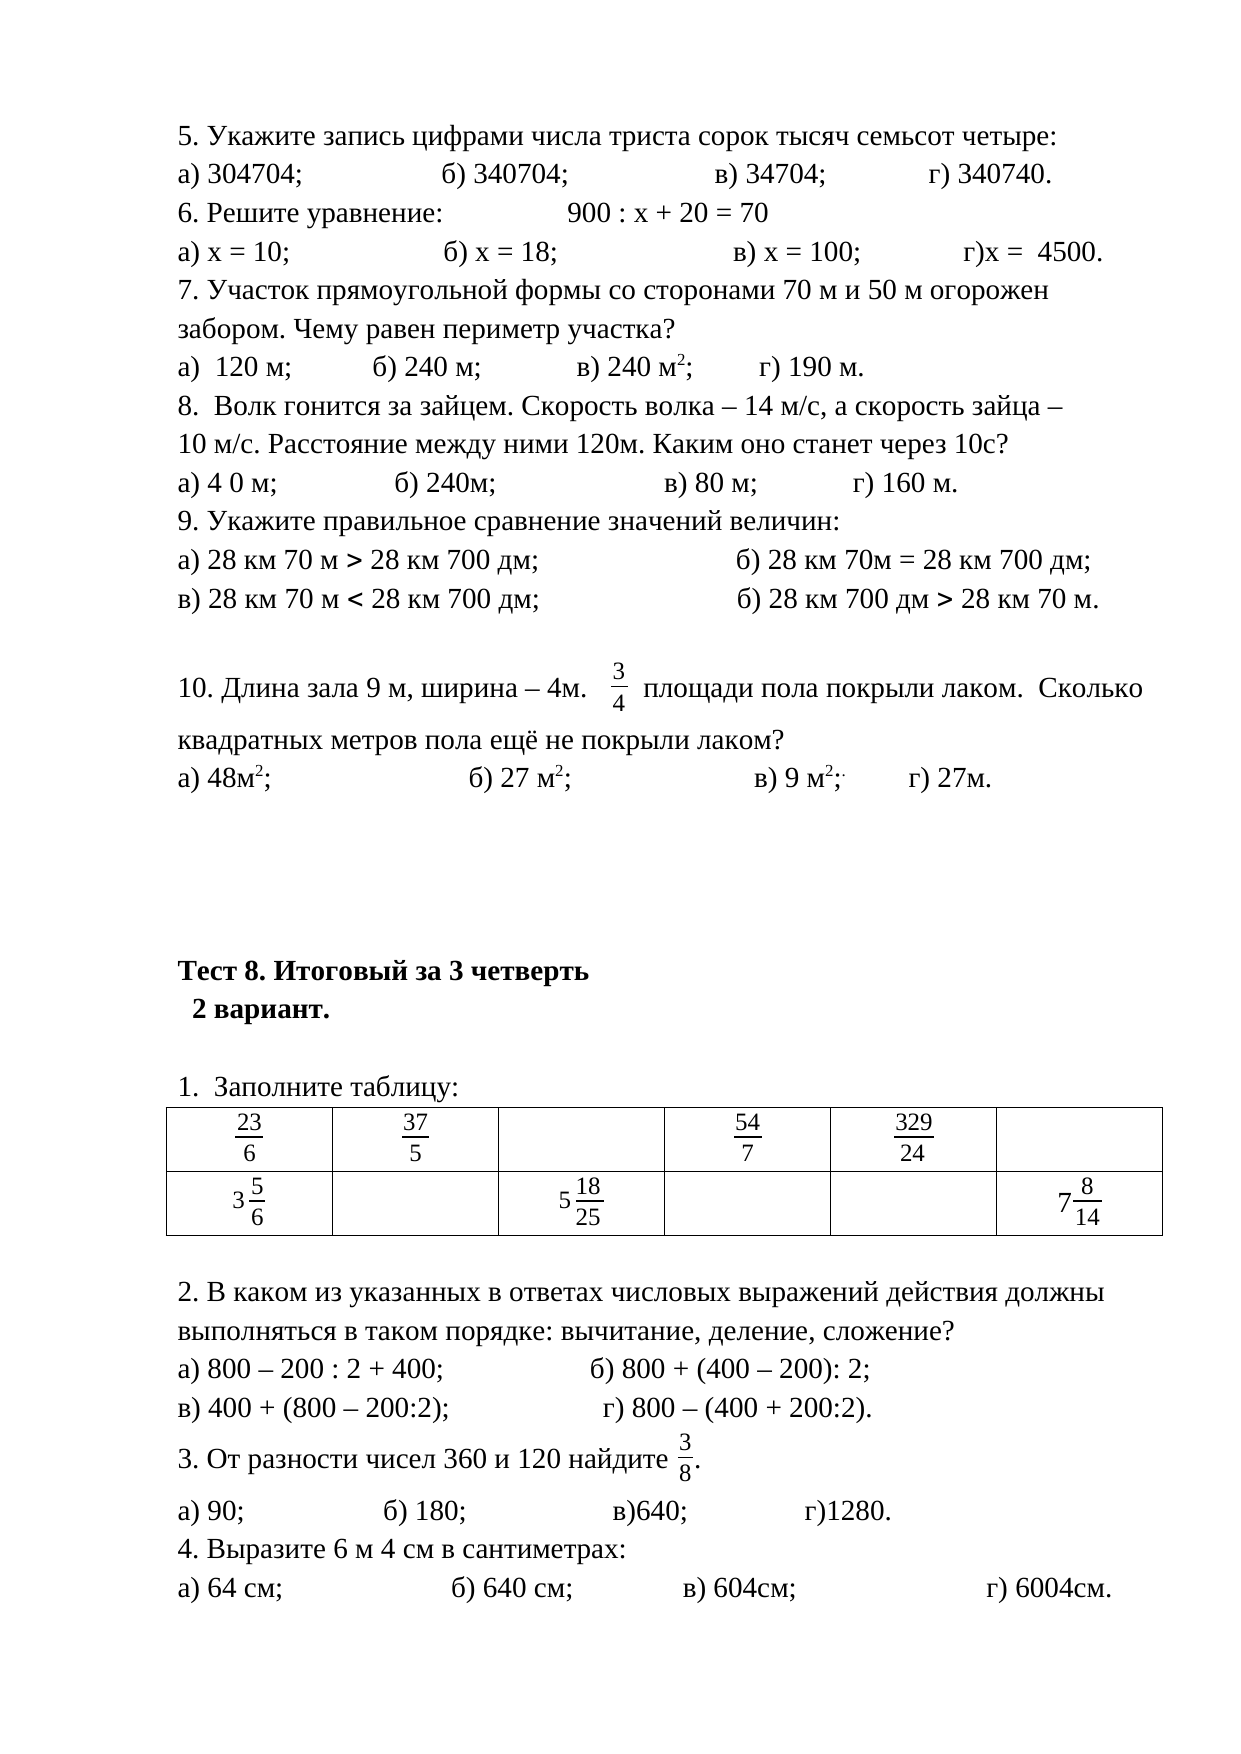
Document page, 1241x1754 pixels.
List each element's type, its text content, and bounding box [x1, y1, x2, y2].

text 1. Заполните таблицу: [177, 1069, 1152, 1102]
table_cell [167, 1172, 332, 1235]
text 6. Решите уравнение: 900 : х + 20 = 70 [177, 195, 1152, 229]
text 2. В каком из указанных в ответах числовых выражений действия должны выполняться в таком порядке: вычитание, деление, сложение? [177, 1274, 1152, 1347]
table_header [167, 1108, 332, 1171]
text 7. Участок прямоугольной формы со сторонами 70 м и 50 м огорожен забором. Чему равен периметр участка? [177, 272, 1152, 344]
text а) 800 – 200 : 2 + 400; б) 800 + (400 – 200): 2; [177, 1352, 1152, 1385]
text а) х = 10; б) х = 18; в) х = 100; г)х = 4500. [177, 234, 1152, 267]
text а) 48м2; б) 27 м2; в) 9 м2;. г) 27м. [177, 760, 1152, 794]
table_header [499, 1108, 664, 1171]
text в) 400 + (800 – 200:2); г) 800 – (400 + 200:2). [177, 1390, 1152, 1424]
table_header [997, 1108, 1162, 1171]
text а) 90; б) 180; в)640; г)1280. [177, 1493, 1152, 1526]
table_cell [665, 1172, 830, 1235]
table_cell [499, 1172, 664, 1235]
text а) 4 0 м; б) 240м; в) 80 м; г) 160 м. [177, 465, 1152, 498]
table_cell [333, 1172, 498, 1235]
text 9. Укажите правильное сравнение значений величин: [177, 503, 1152, 537]
table_cell [831, 1172, 996, 1235]
text 10. Длина зала 9 м, ширина – 4м. площади пола покрыли лаком. Сколько квадратных метров пола ещё не покрыли лаком? [177, 658, 1152, 755]
text а) 304704; б) 340704; в) 34704; г) 340740. [177, 157, 1152, 190]
text 5. Укажите запись цифрами числа триста сорок тысяч семьсот четыре: [177, 118, 1152, 152]
text 10 м/с. Расстояние между ними 120м. Каким оно станет через 10с? [177, 426, 1152, 460]
text а) 64 см; б) 640 см; в) 604см; г) 6004см. [177, 1570, 1152, 1603]
text 2 вариант. [177, 992, 1152, 1025]
text 8. Волк гонится за зайцем. Скорость волка – 14 м/с, а скорость зайца – [177, 388, 1152, 421]
text а) 28 км 70 м 28 км 700 дм; б) 28 км 70м = 28 км 700 дм; [177, 542, 1152, 576]
table_header [831, 1108, 996, 1171]
table_header [665, 1108, 830, 1171]
text а) 120 м; б) 240 м; в) 240 м2; г) 190 м. [177, 349, 1152, 383]
table_cell 7 [997, 1172, 1162, 1235]
text в) 28 км 70 м 28 км 700 дм; б) 28 км 700 дм 28 км 70 м. [177, 581, 1152, 614]
table_header [333, 1108, 498, 1171]
text Тест 8. Итоговый за 3 четверть [177, 953, 1152, 987]
text 4. Выразите 6 м 4 см в сантиметрах: [177, 1531, 1152, 1565]
text 3. От разности чисел 360 и 120 найдите . [177, 1429, 1152, 1488]
